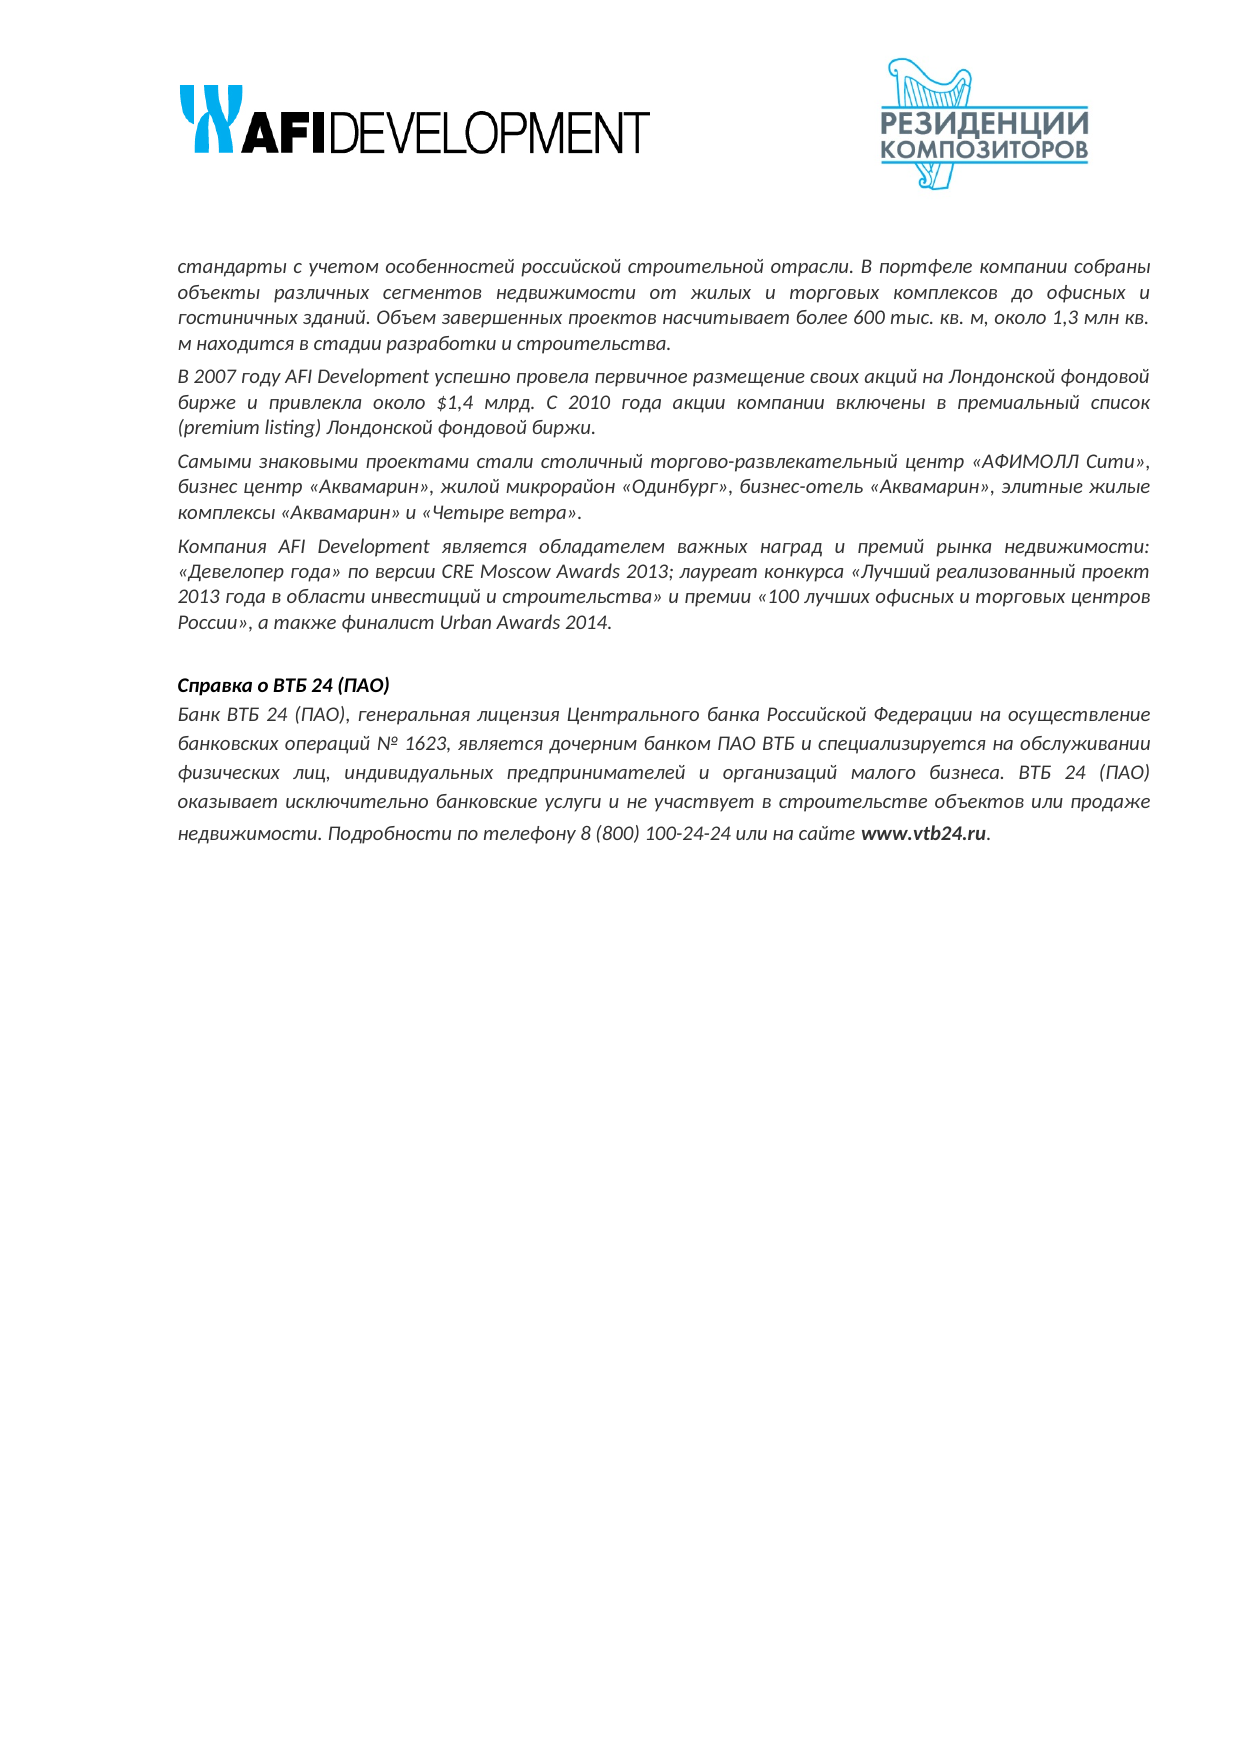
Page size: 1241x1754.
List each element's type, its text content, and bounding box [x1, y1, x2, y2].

text Справка о ВТБ 24 (ПАО) [177, 672, 1152, 697]
picture [841, 13, 1128, 236]
text Компания AFI Development является обладателем важных наград и премий рынка недвижимости: «Девелопер года» по версии CRE Moscow Awards 2013; лауреат конкурса «Лучший реализованный проект 2013 года в области инвестиций и строительства» и премии «100 лучших офисных и торговых центров России», а также финалист Urban Awards 2014. [177, 533, 1152, 634]
picture [179, 85, 650, 154]
picture [219, 85, 228, 119]
text В 2007 году AFI Development успешно провела первичное размещение своих акций на Лондонской фондовой бирже и привлекла около $1,4 млрд. С 2010 года акции компании включены в премиальный список (premium listing) Лондонской фондовой биржи. [177, 364, 1152, 440]
text Самыми знаковыми проектами стали столичный торгово-развлекательный центр «АФИМОЛЛ Сити», бизнес центр «Аквамарин», жилой микрорайон «Одинбург», бизнес-отель «Аквамарин», элитные жилые комплексы «Аквамарин» и «Четыре ветра». [177, 448, 1152, 524]
text Банк ВТБ 24 (ПАО), генеральная лицензия Центрального банка Российской Федерации на осуществление банковских операций № 1623, является дочерним банком ПАО ВТБ и специализируется на обслуживании физических лиц, индивидуальных предпринимателей и организаций малого бизнеса. ВТБ 24 (ПАО) оказывает исключительно банковские услуги и не участвует в строительстве объектов или продаже недвижимости. Подробности по телефону 8 (800) 100-24-24 или на сайте www.vtb24.ru. [177, 701, 1152, 846]
